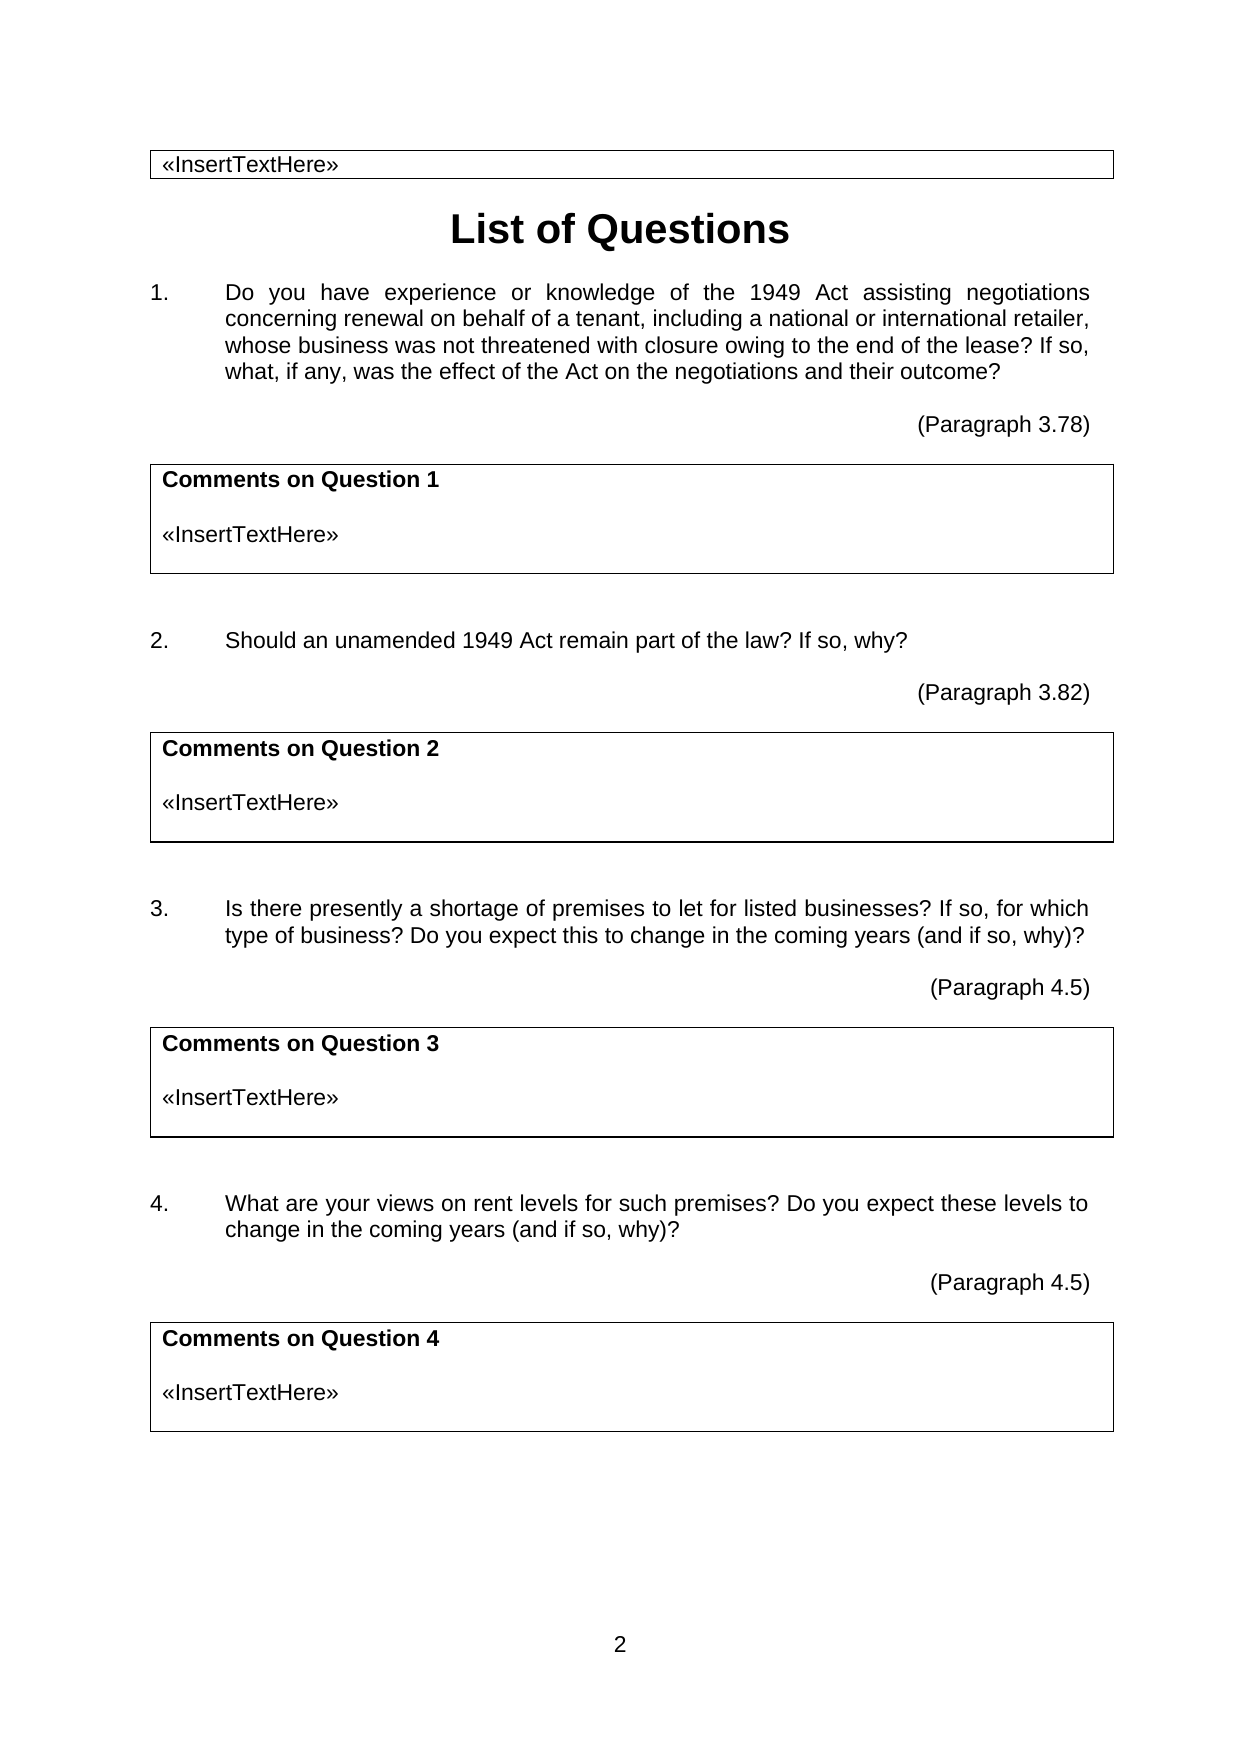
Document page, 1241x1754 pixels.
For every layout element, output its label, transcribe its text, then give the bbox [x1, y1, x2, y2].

text 2. Should an unamended 1949 Act remain part of the law? If so, why? [150, 627, 1090, 653]
text (Paragraph 4.5) [150, 1269, 1090, 1296]
table_header Comments on Question 2 «InsertTextHere» [151, 733, 1113, 841]
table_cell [151, 151, 1113, 177]
table_header Comments on Question 3 «InsertTextHere» [151, 1028, 1113, 1136]
table_header Comments on Question 4 «InsertTextHere» [151, 1323, 1113, 1431]
text (Paragraph 3.78) [150, 411, 1090, 437]
text 3. Is there presently a shortage of premises to let for listed businesses? If so, for which type of business? Do you expect this to change in the coming years (and if so, why)? [150, 895, 1090, 948]
text (Paragraph 3.82) [150, 679, 1090, 706]
text (Paragraph 4.5) [150, 974, 1090, 1001]
text 4. What are your views on rent levels for such premises? Do you expect these levels to change in the coming years (and if so, why)? [150, 1190, 1090, 1243]
text List of Questions [150, 205, 1090, 253]
table_header Comments on Question 1 «InsertTextHere» [151, 465, 1113, 573]
text 1. Do you have experience or knowledge of the 1949 Act assisting negotiations concerning renewal on behalf of a tenant, including a national or international retailer, whose business was not threatened with closure owing to the end of the lease? If so, what, if any, was the effect of the Act on the negotiations and their outcome? [150, 279, 1090, 384]
